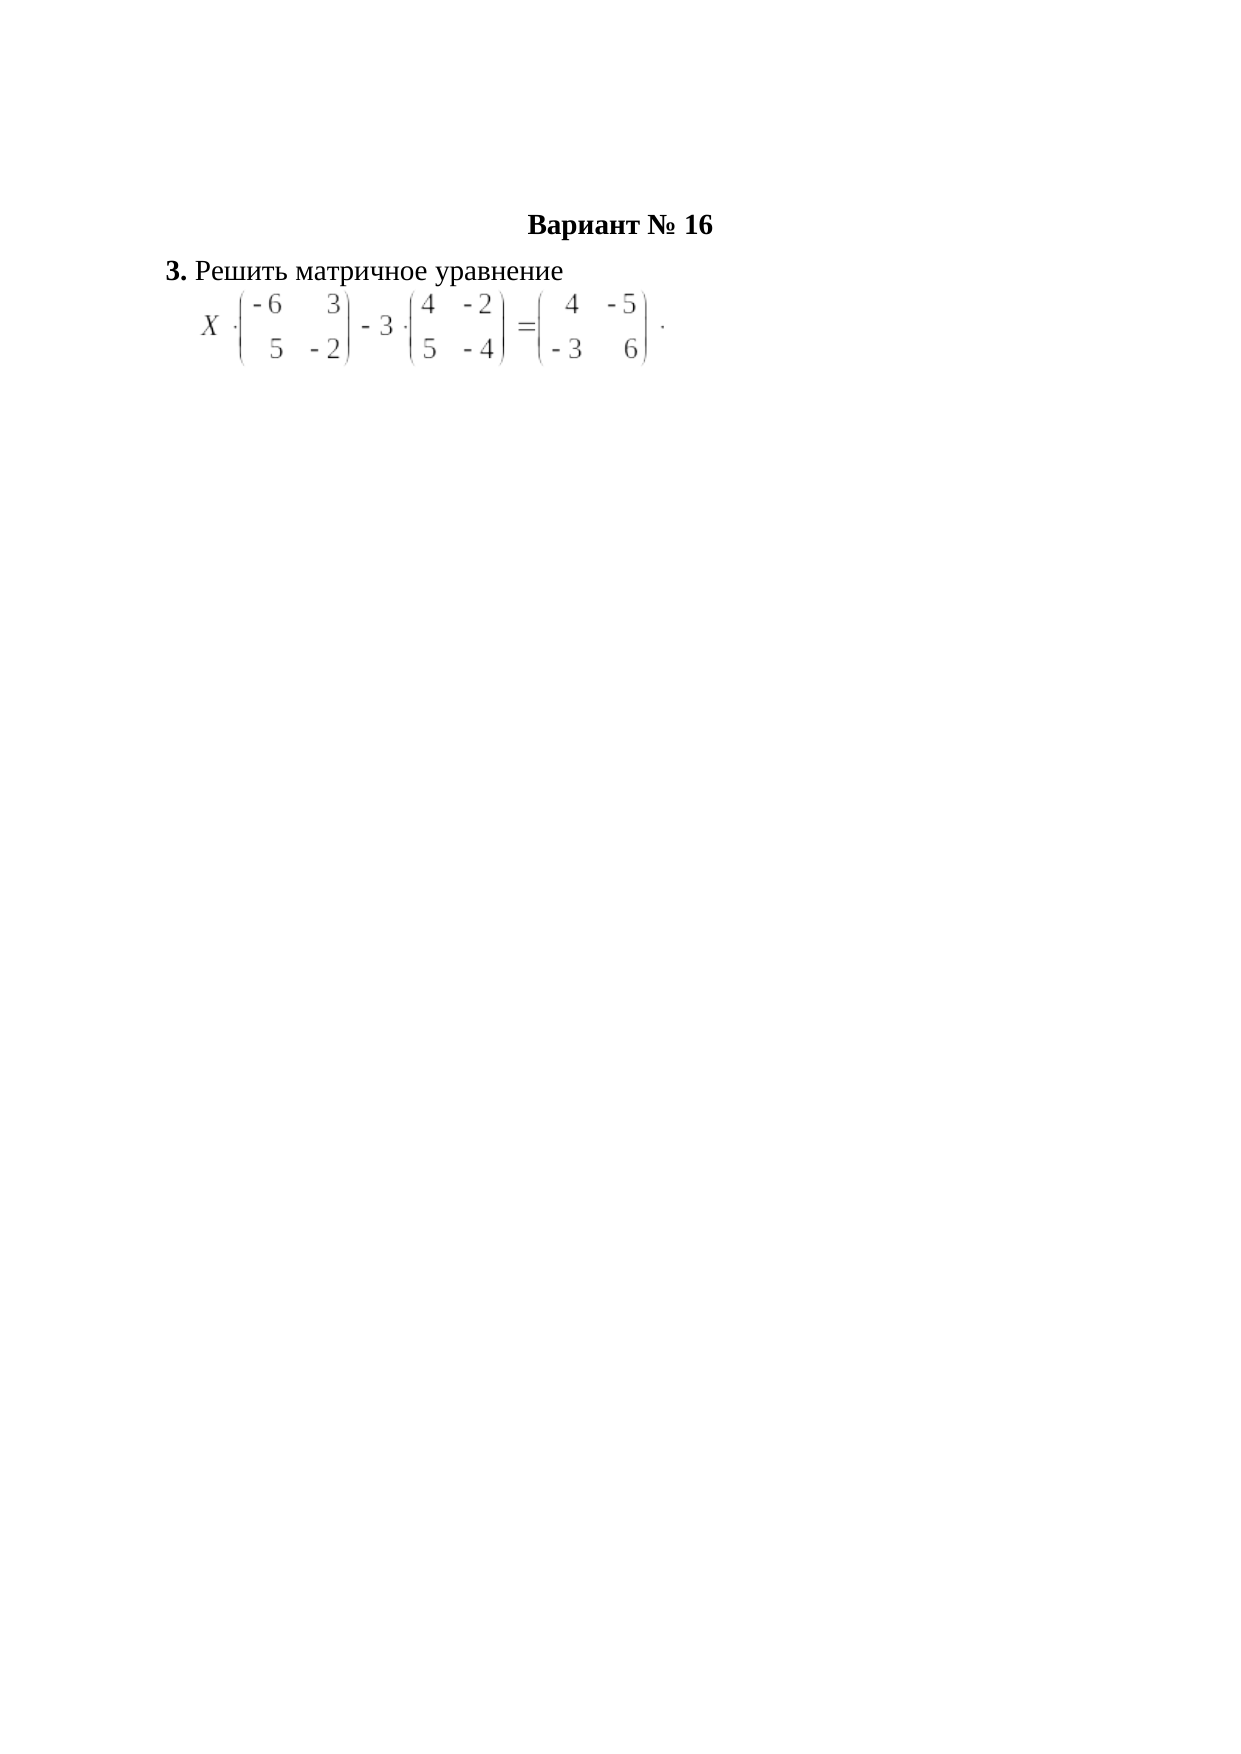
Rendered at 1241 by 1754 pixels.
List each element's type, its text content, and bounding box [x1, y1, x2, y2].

text 3. Решить матричное уравнение [165, 253, 1075, 286]
text Вариант № 16 [165, 207, 1075, 240]
